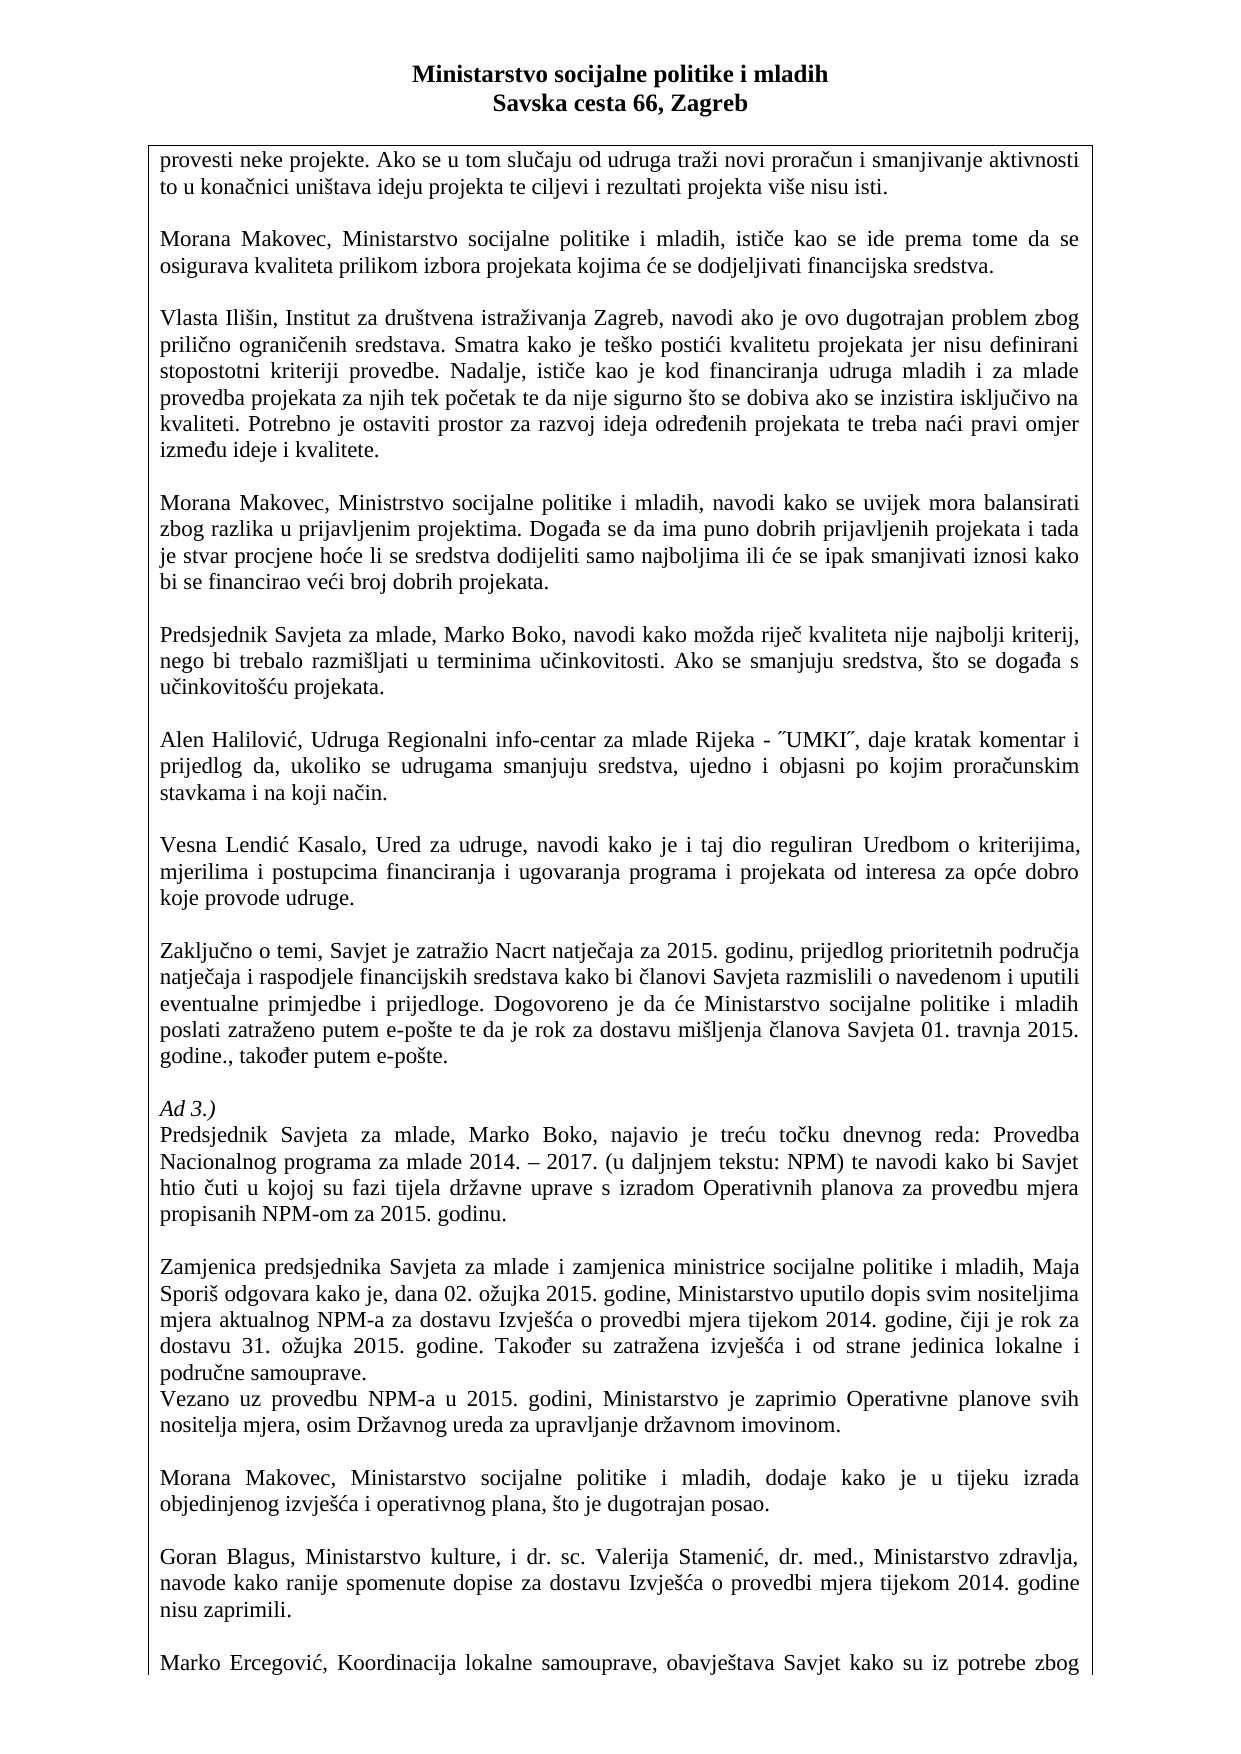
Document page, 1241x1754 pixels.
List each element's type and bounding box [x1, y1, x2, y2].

table_header [149, 146, 1092, 1675]
